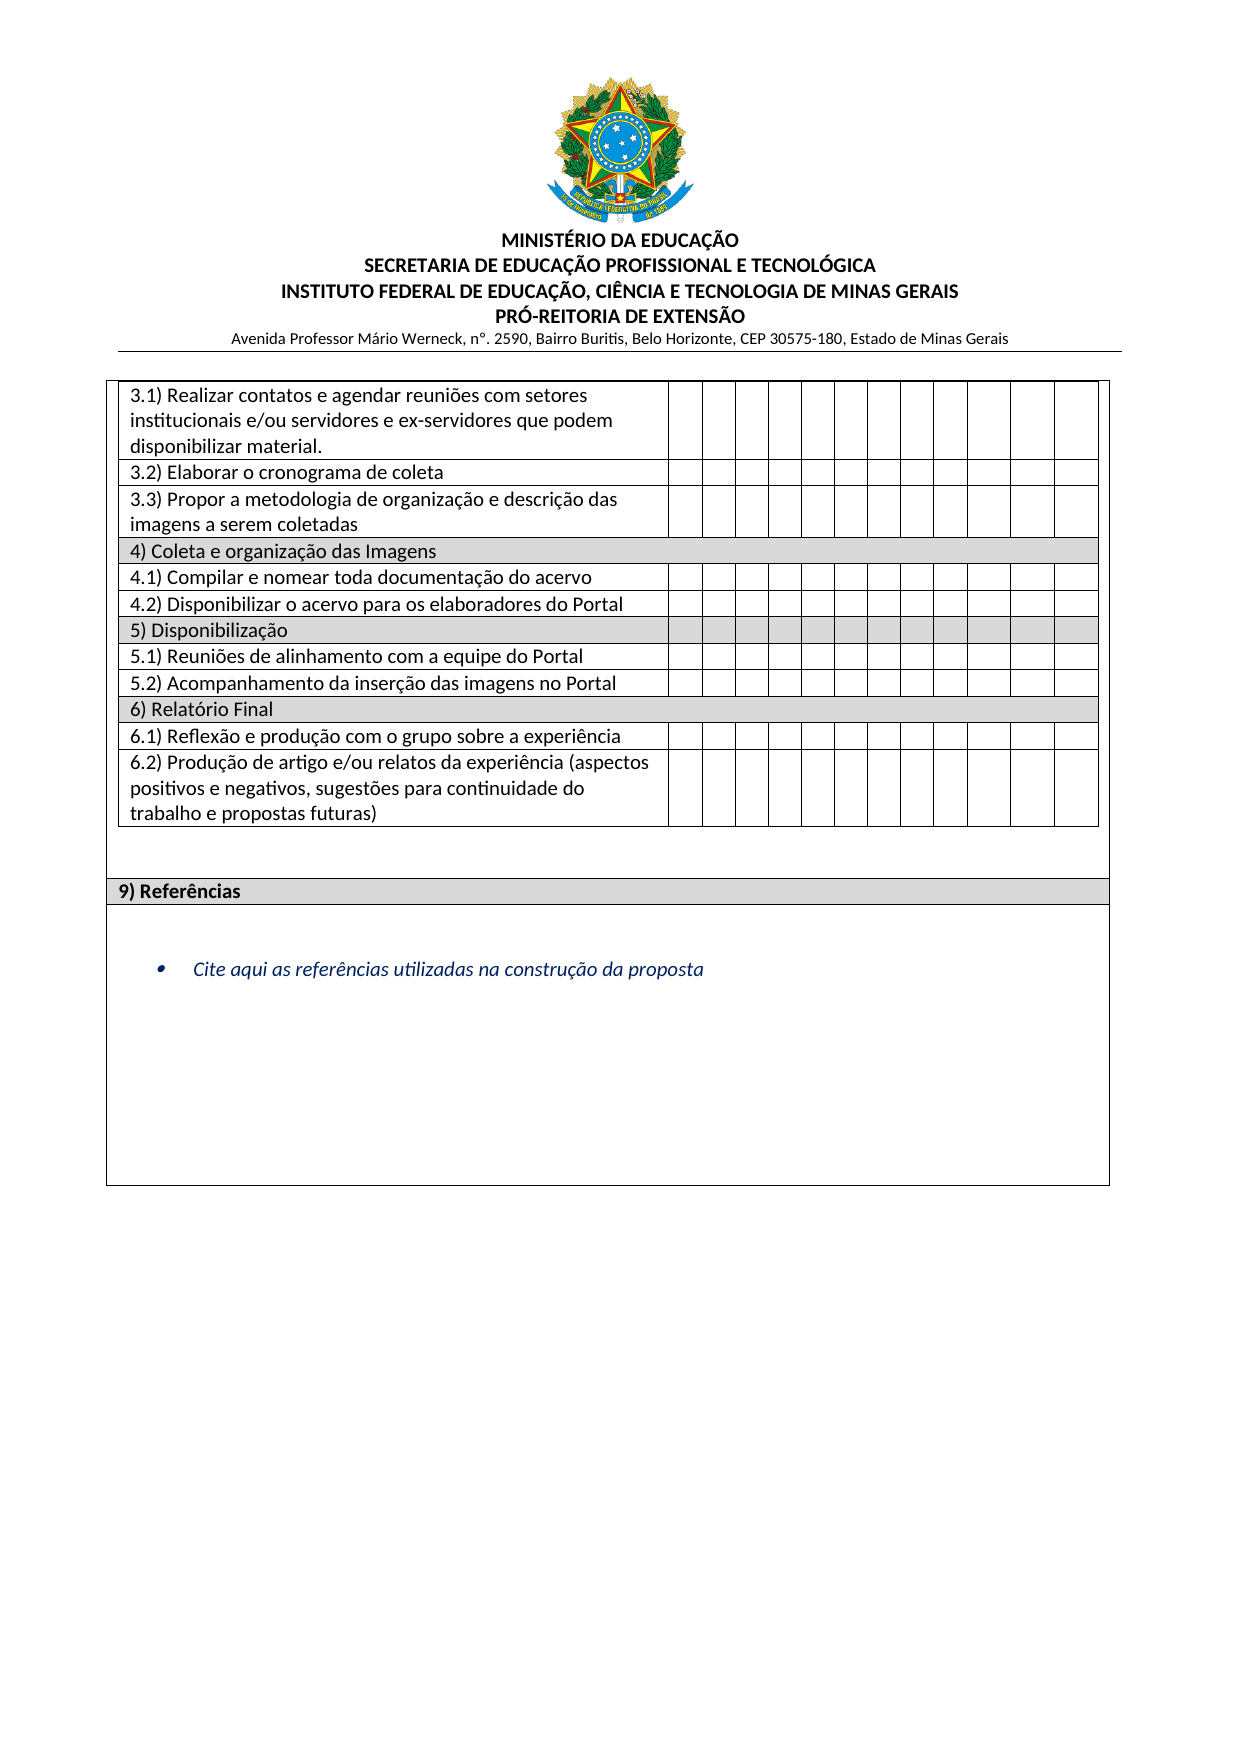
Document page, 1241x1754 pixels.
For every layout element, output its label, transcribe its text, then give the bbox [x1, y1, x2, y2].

picture [542, 73, 699, 227]
table_cell Cite aqui as referências utilizadas na construção da proposta [107, 905, 1109, 1185]
table_cell 9) Referências [107, 879, 1109, 904]
